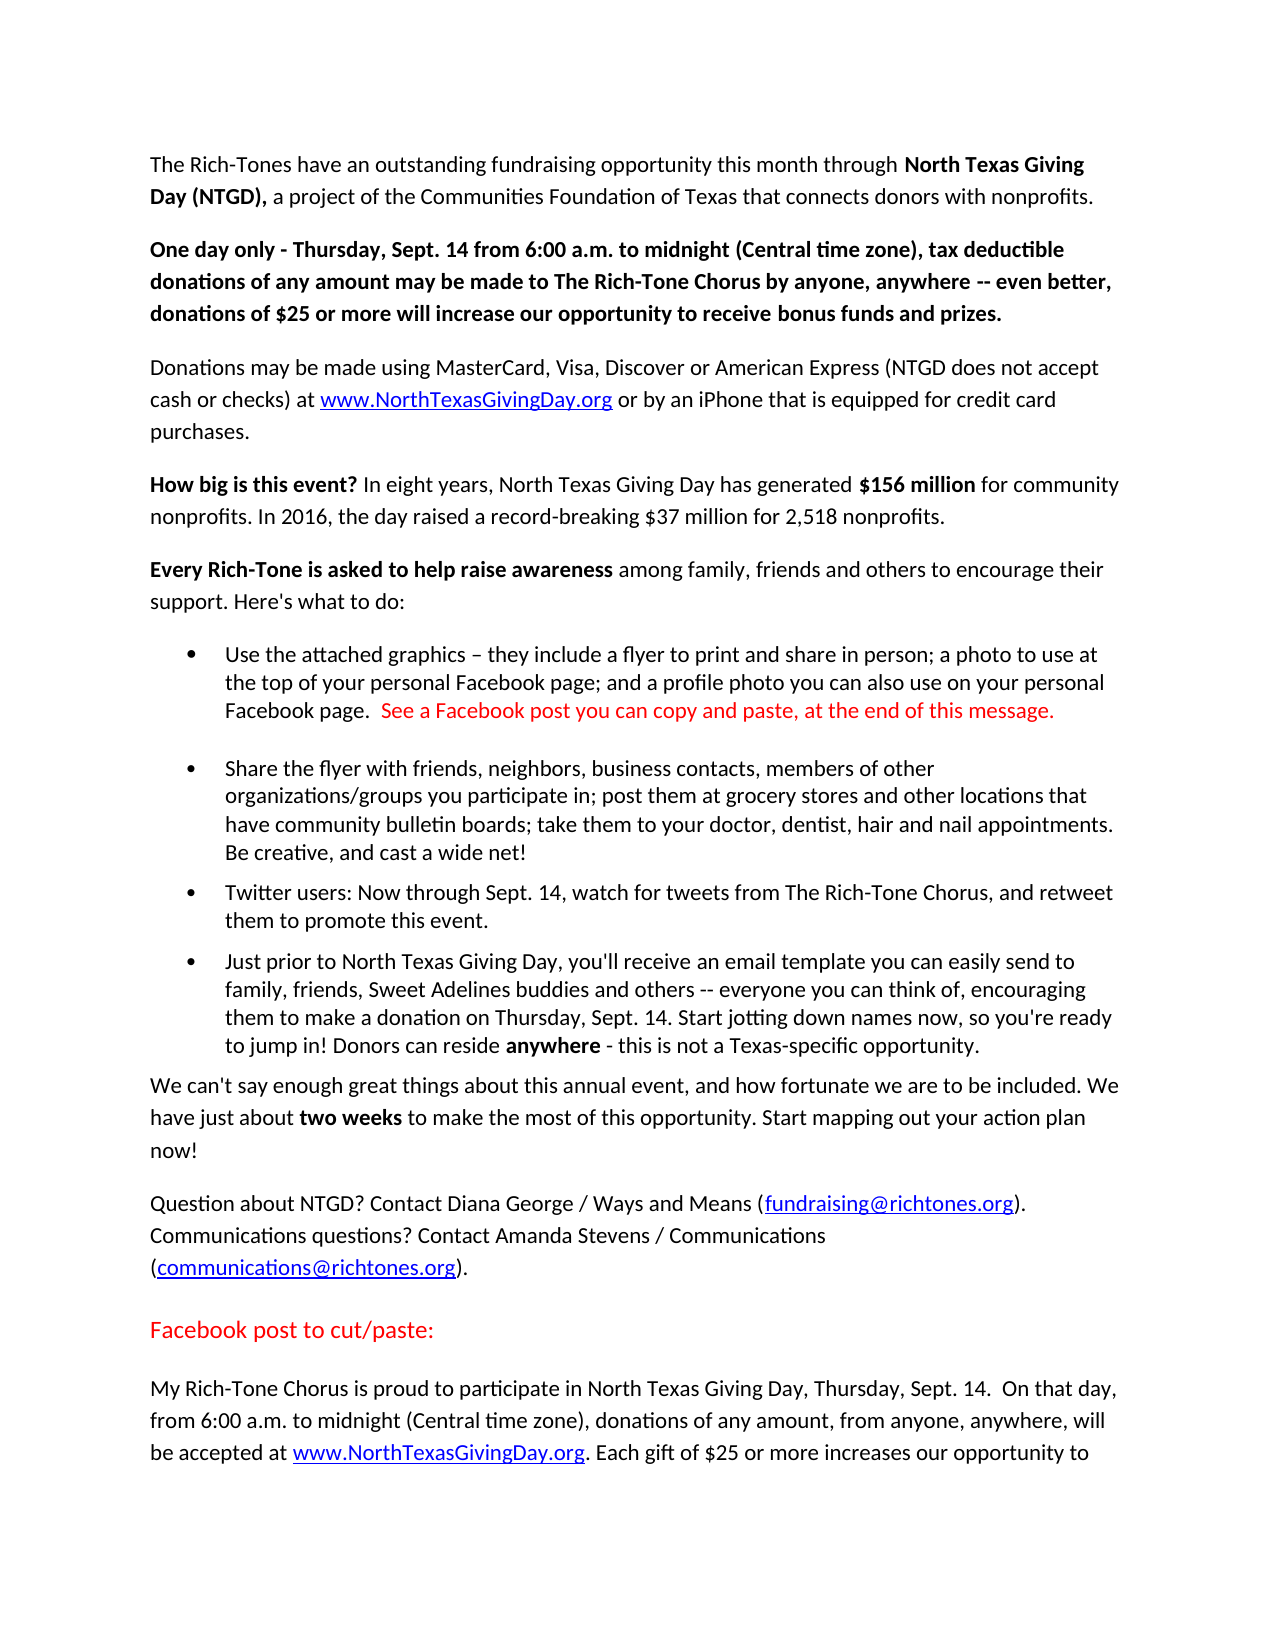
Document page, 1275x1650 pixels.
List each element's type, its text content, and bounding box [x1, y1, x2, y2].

list Twitter users: Now through Sept. 14, watch for tweets from The Rich-Tone Chorus, and retweet them to promote this event. [187, 878, 1125, 934]
text Donations may be made using MasterCard, Visa, Discover or American Express (NTGD does not accept cash or checks) at www.NorthTexasGivingDay.org or by an iPhone that is equipped for credit card purchases. [150, 353, 1125, 445]
text Facebook post to cut/paste: [150, 1314, 1125, 1345]
text The Rich-Tones have an outstanding fundraising opportunity this month through North Texas Giving Day (NTGD), a project of the Communities Foundation of Texas that connects donors with nonprofits. [150, 150, 1125, 210]
text Question about NTGD? Contact Diana George / Ways and Means (fundraising@richtones.org). Communications questions? Contact Amanda Stevens / Communications (communications@richtones.org). [150, 1189, 1125, 1281]
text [150, 1374, 1125, 1467]
list Just prior to North Texas Giving Day, you'll receive an email template you can easily send to family, friends, Sweet Adelines buddies and others -- everyone you can think of, encouraging them to make a donation on Thursday, Sept. 14. Start jotting down names now, so you're ready to jump in! Donors can reside anywhere - this is not a Texas-specific opportunity. [187, 947, 1125, 1059]
text Every Rich-Tone is asked to help raise awareness among family, friends and others to encourage their support. Here's what to do: [150, 555, 1125, 615]
text One day only - Thursday, Sept. 14 from 6:00 a.m. to midnight (Central time zone), tax deductible donations of any amount may be made to The Rich-Tone Chorus by anyone, anywhere -- even better, donations of $25 or more will increase our opportunity to receive bonus funds and prizes. [150, 235, 1125, 328]
list Use the attached graphics – they include a flyer to print and share in person; a photo to use at the top of your personal Facebook page; and a profile photo you can also use on your personal Facebook page. See a Facebook post you can copy and paste, at the end of this message. [187, 640, 1125, 724]
list Share the flyer with friends, neighbors, business contacts, members of other organizations/groups you participate in; post them at grocery stores and other locations that have community bulletin boards; take them to your doctor, dentist, hair and nail appointments. Be creative, and cast a wide net! [187, 754, 1125, 866]
text We can't say enough great things about this annual event, and how fortunate we are to be included. We have just about two weeks to make the most of this opportunity. Start mapping out your action plan now! [150, 1071, 1125, 1164]
text How big is this event? In eight years, North Texas Giving Day has generated $156 million for community nonprofits. In 2016, the day raised a record-breaking $37 million for 2,518 nonprofits. [150, 470, 1125, 530]
